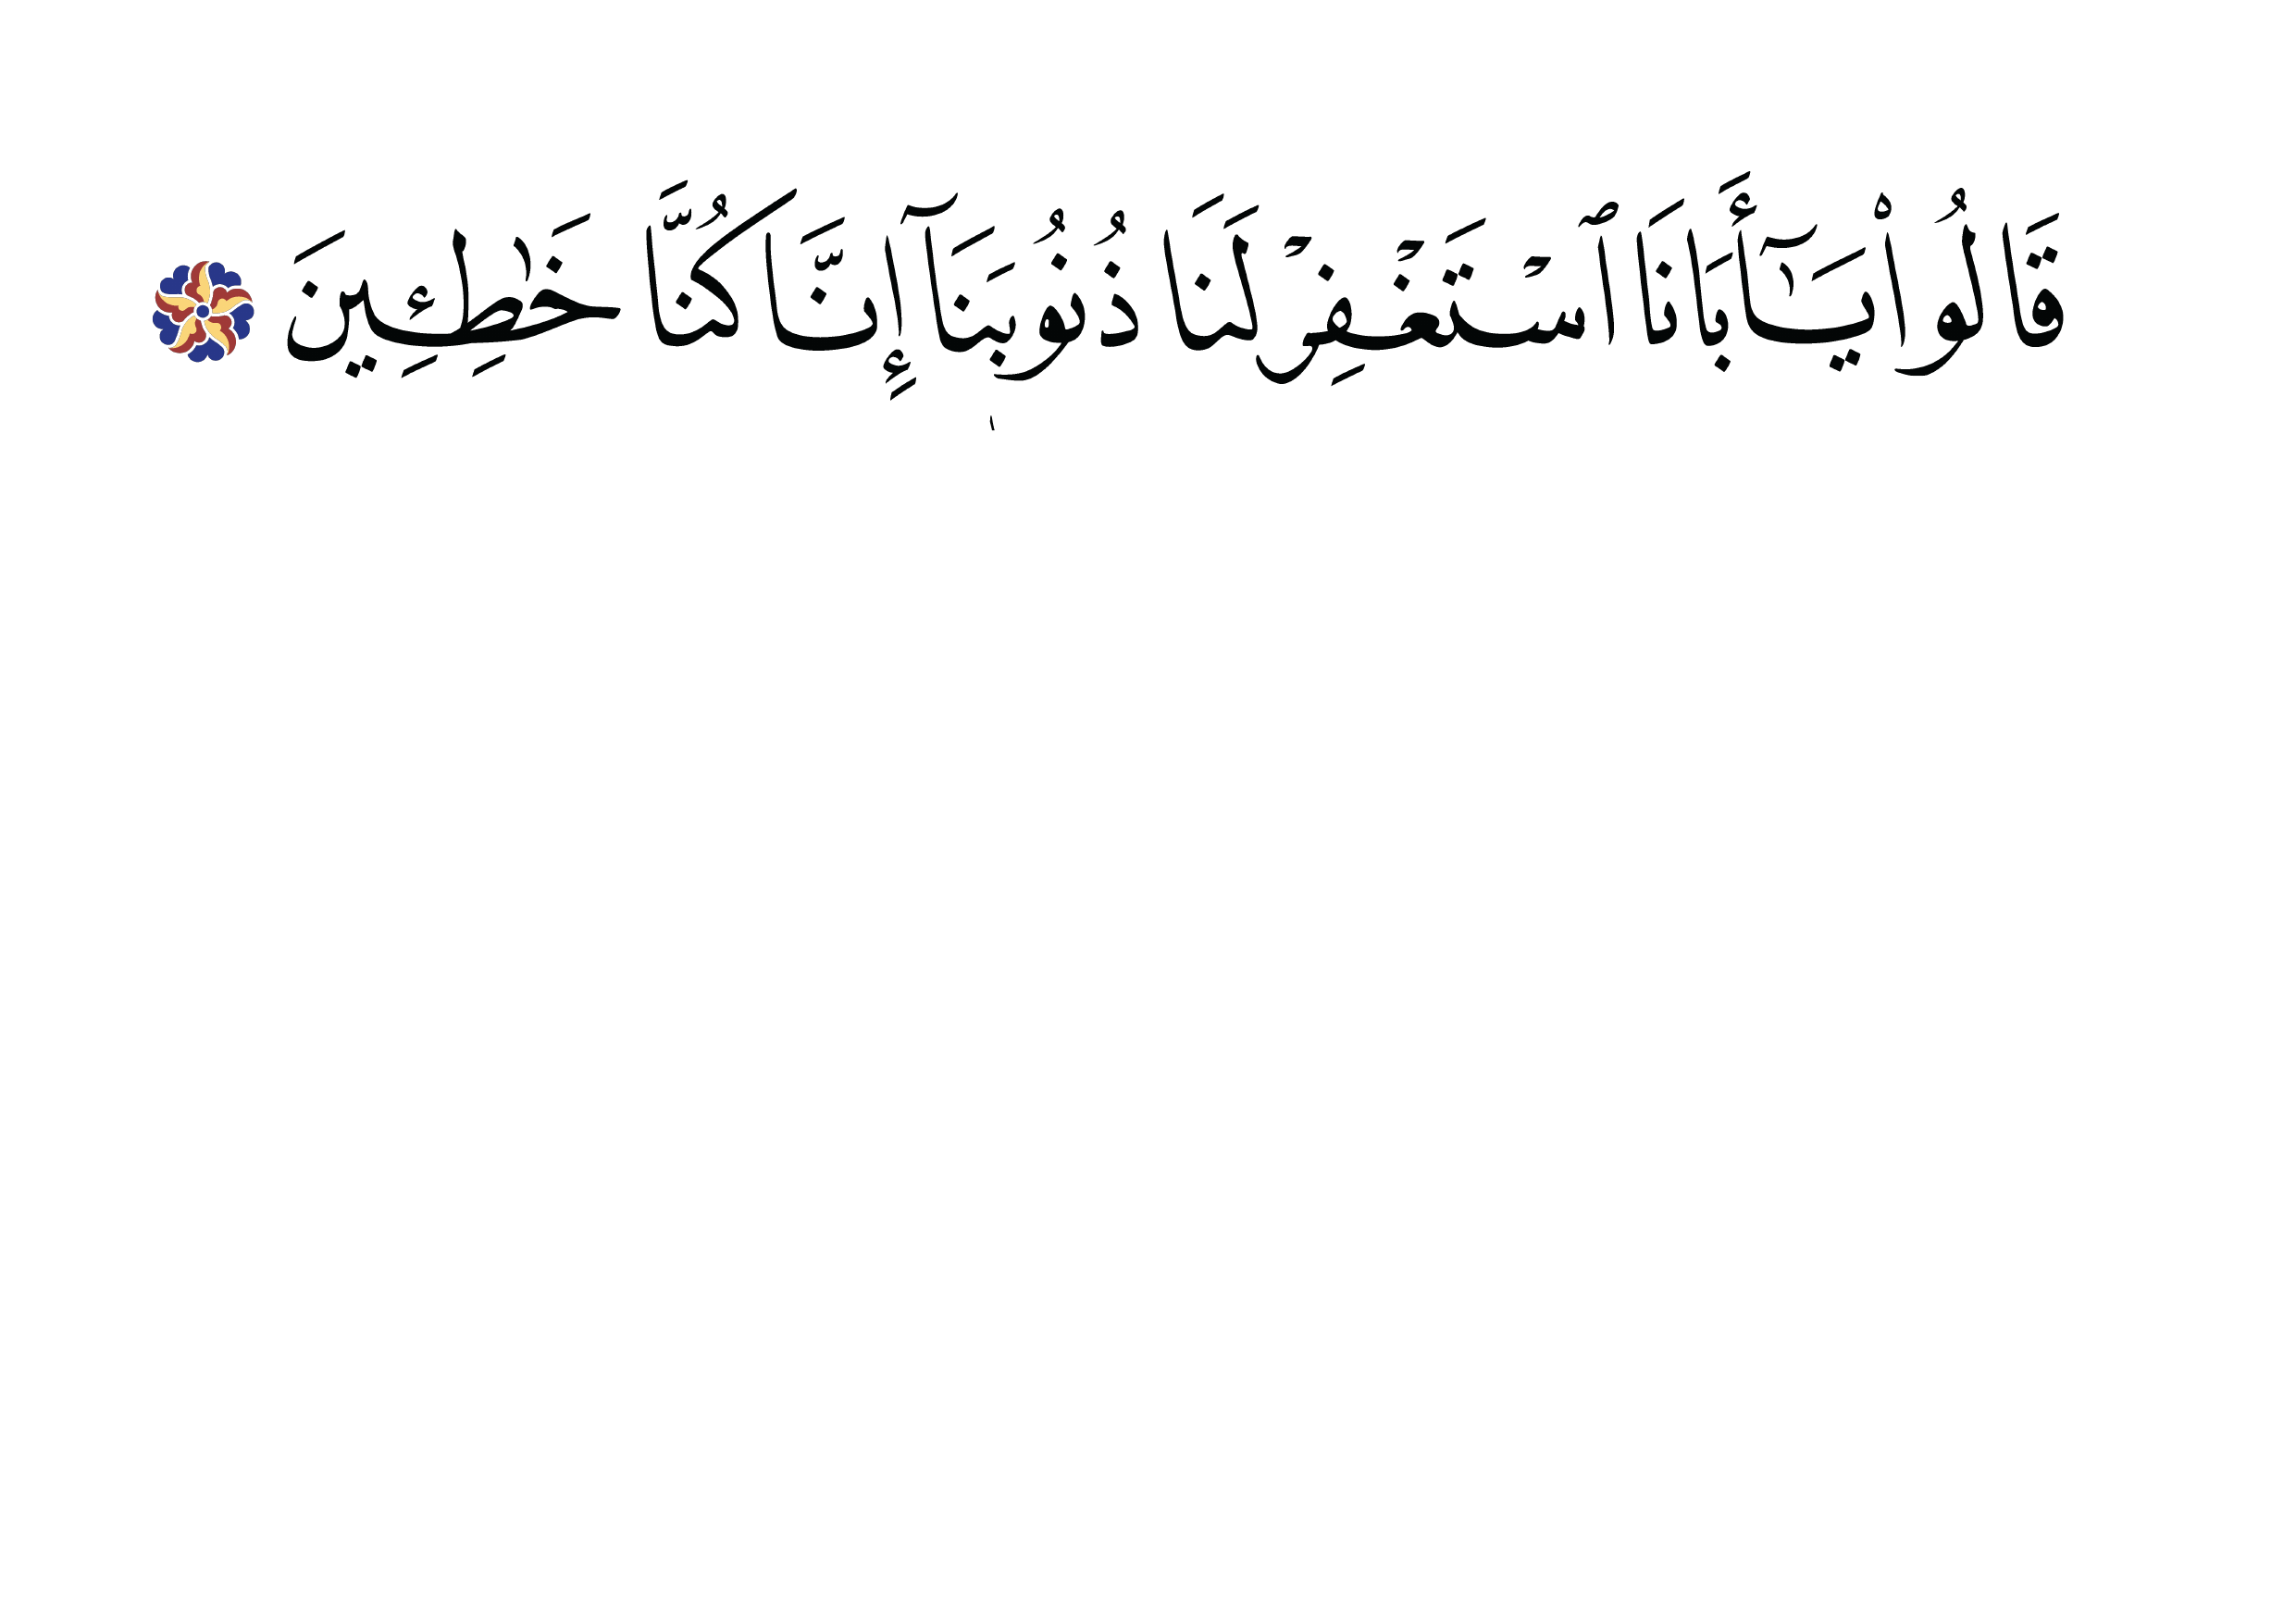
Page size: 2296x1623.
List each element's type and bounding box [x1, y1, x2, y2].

picture [57, 57, 2179, 544]
